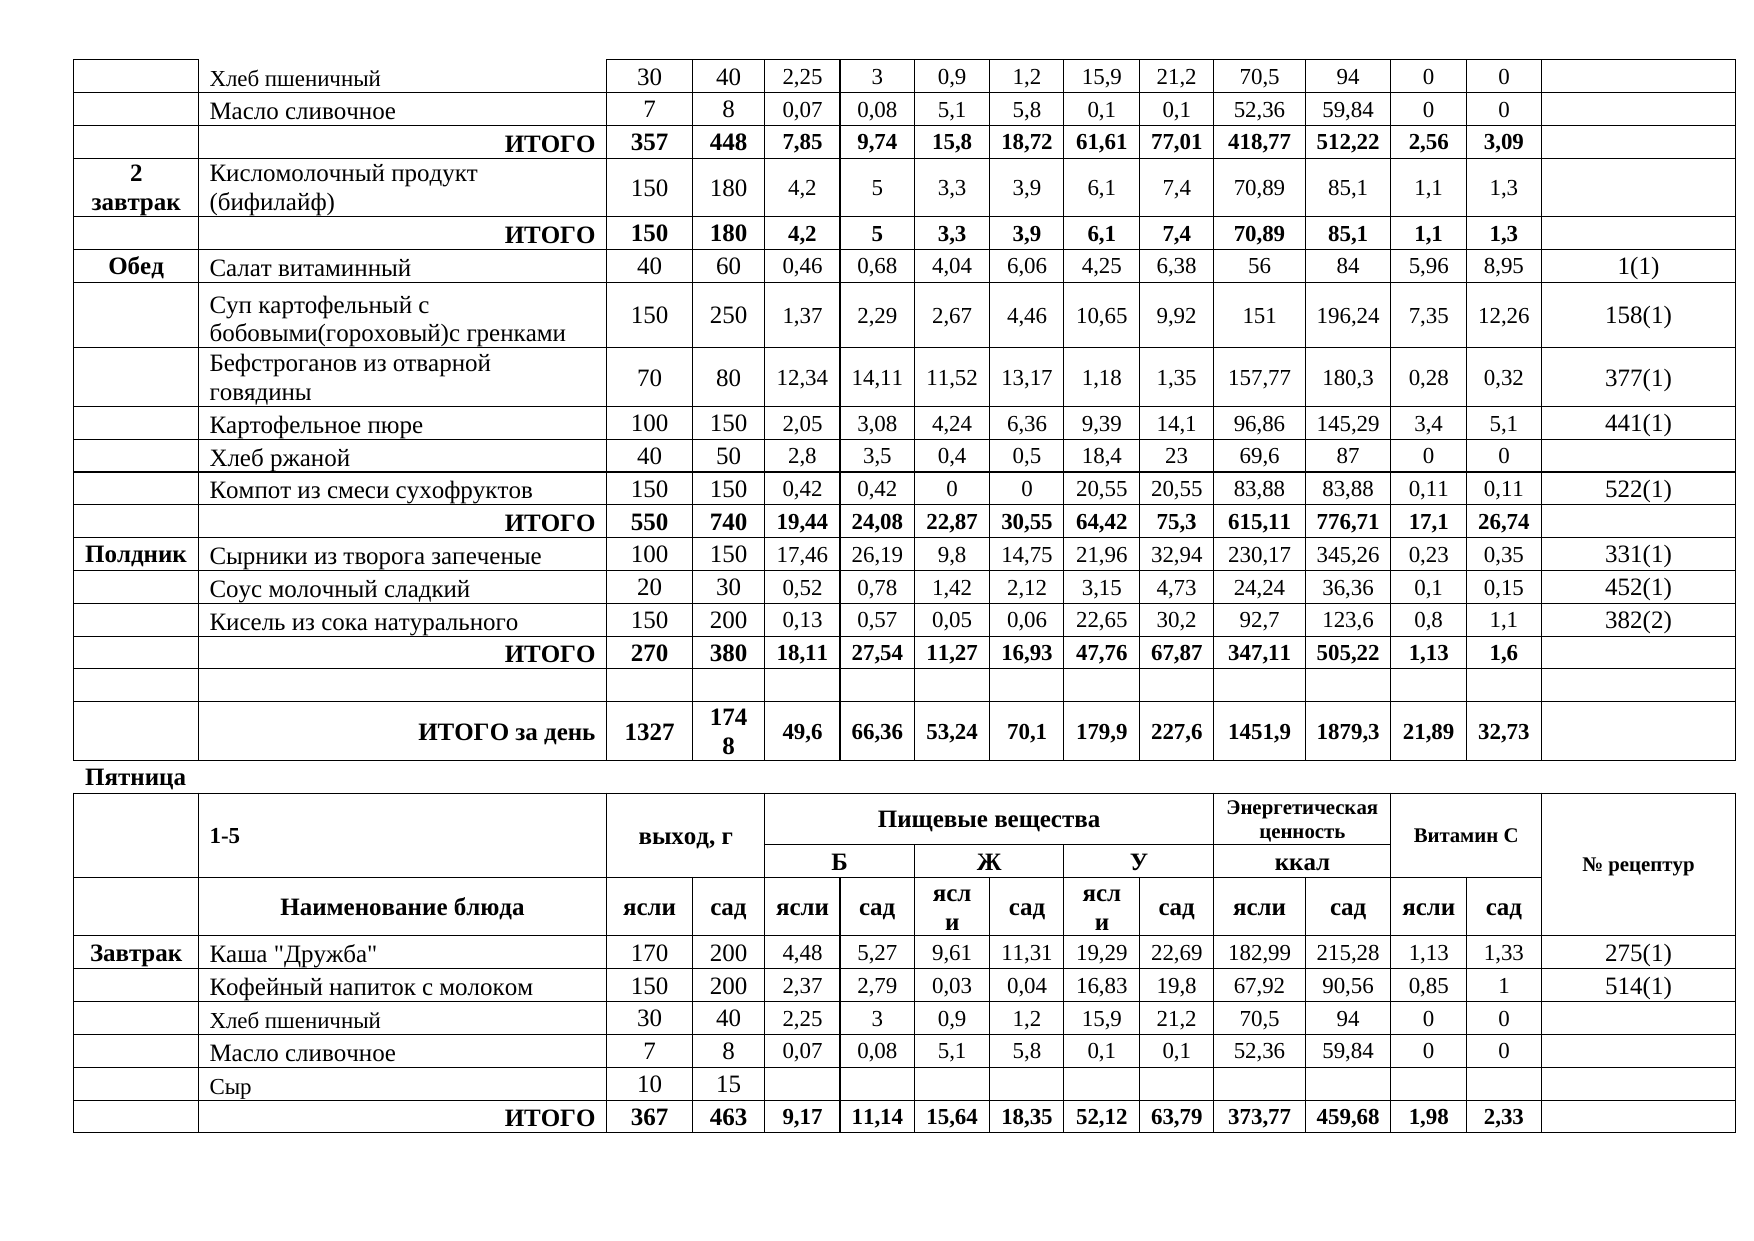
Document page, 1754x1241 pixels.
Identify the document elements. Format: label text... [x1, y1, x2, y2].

table_cell [74, 440, 198, 471]
table_cell 83,88 [1214, 473, 1305, 504]
table_cell [607, 761, 692, 792]
table_cell 180,3 [1306, 348, 1390, 406]
table_cell 0,11 [1467, 473, 1541, 504]
table_cell 69,6 [1214, 440, 1305, 471]
table_cell 60 [693, 250, 764, 282]
table_cell ясли [1214, 878, 1305, 935]
table_cell 20,55 [1064, 473, 1139, 504]
table_cell 0,28 [1391, 348, 1466, 406]
table_cell 1(1) [1542, 250, 1735, 282]
table_cell 0 [1391, 440, 1466, 471]
table_cell 40 [607, 440, 692, 471]
table_cell 0 [1391, 1002, 1466, 1034]
table_cell 22,87 [915, 505, 989, 537]
table_cell [1542, 669, 1735, 701]
table_cell [990, 669, 1063, 701]
table_cell 0 [1391, 60, 1466, 92]
table_cell 12,34 [765, 348, 839, 406]
table_cell 0,32 [1467, 348, 1541, 406]
table_cell 3,3 [915, 159, 989, 216]
table_cell 14,11 [841, 348, 914, 406]
table_cell 230,17 [1214, 538, 1305, 570]
table_cell 11,14 [841, 1101, 914, 1132]
table_cell [1542, 702, 1735, 760]
table_cell 1879,3 [1306, 702, 1390, 760]
table_cell 0,1 [1064, 1035, 1139, 1067]
table_cell 1748 [693, 702, 764, 760]
table_cell 1,42 [915, 571, 989, 603]
table_cell 418,77 [1214, 126, 1305, 157]
table_cell [74, 1035, 198, 1067]
table_cell 5,1 [915, 93, 989, 125]
table_cell 15,64 [915, 1101, 989, 1132]
table_cell 776,71 [1306, 505, 1390, 537]
table_cell 459,68 [1306, 1101, 1390, 1132]
table_cell 0,46 [765, 250, 839, 282]
table_cell [74, 407, 198, 439]
table_cell 2,12 [990, 571, 1063, 603]
table_cell 8 [693, 1035, 764, 1067]
table_cell [1140, 669, 1213, 701]
table_cell 3,08 [841, 407, 914, 439]
table_cell Пятница [74, 761, 607, 792]
table_cell 18,35 [990, 1101, 1063, 1132]
table_cell 5,1 [915, 1035, 989, 1067]
table_cell 87 [1306, 440, 1390, 471]
table_cell 24,08 [841, 505, 914, 537]
table_cell Витамин С [1391, 794, 1541, 877]
table_cell ИТОГО [199, 637, 606, 668]
table_cell 94 [1306, 60, 1390, 92]
table_cell 505,22 [1306, 637, 1390, 668]
table_cell [199, 669, 606, 701]
table_cell 0,68 [841, 250, 914, 282]
table_cell 21,89 [1391, 702, 1466, 760]
table_cell 30 [607, 1002, 692, 1034]
table_cell 50 [693, 440, 764, 471]
table_cell 85,1 [1306, 217, 1390, 249]
table_cell Энергетическая ценность [1214, 794, 1390, 844]
table_cell 9,92 [1140, 283, 1213, 347]
table_cell [1466, 761, 1541, 792]
table_cell 10 [607, 1068, 692, 1099]
table_cell 47,76 [1064, 637, 1139, 668]
table_cell 9,8 [915, 538, 989, 570]
table_cell 347,11 [1214, 637, 1305, 668]
table_cell 19,44 [765, 505, 839, 537]
table_cell 1,98 [1391, 1101, 1466, 1132]
table_cell 145,29 [1306, 407, 1390, 439]
table_cell 5,8 [990, 93, 1063, 125]
table_cell ясли [1064, 878, 1139, 935]
table_cell 19,29 [1064, 936, 1139, 968]
table_cell Хлеб ржаной [199, 440, 606, 471]
table_cell 17,46 [765, 538, 839, 570]
table_cell [765, 1068, 839, 1099]
table_cell Масло сливочное [199, 93, 606, 125]
table_cell 61,61 [1064, 126, 1139, 157]
table_cell [1064, 669, 1139, 701]
table_cell 96,86 [1214, 407, 1305, 439]
table_cell 9,39 [1064, 407, 1139, 439]
table_cell ясли [1391, 878, 1466, 935]
table_cell [765, 669, 839, 701]
table_cell 1,2 [990, 60, 1063, 92]
table_cell 0,35 [1467, 538, 1541, 570]
table_cell 1,13 [1391, 637, 1466, 668]
table_cell ИТОГО за день [199, 702, 606, 760]
table_cell 85,1 [1306, 159, 1390, 216]
table_cell 0,06 [990, 604, 1063, 636]
table_cell 84 [1306, 250, 1390, 282]
table_cell 30,2 [1140, 604, 1213, 636]
table_cell Кофейный напиток с молоком [199, 969, 606, 1001]
table_cell [74, 969, 198, 1001]
table_cell 5,8 [990, 1035, 1063, 1067]
table_cell 9,61 [915, 936, 989, 968]
table_cell 0,04 [990, 969, 1063, 1001]
table_cell 16,93 [990, 637, 1063, 668]
table_cell 0,07 [765, 1035, 839, 1067]
table_cell 64,42 [1064, 505, 1139, 537]
table_cell 0 [1391, 1035, 1466, 1067]
table_cell 11,27 [915, 637, 989, 668]
table_cell 70,1 [990, 702, 1063, 760]
table_cell 1,1 [1467, 604, 1541, 636]
table_cell 21,2 [1140, 1002, 1213, 1034]
table_cell 150 [607, 969, 692, 1001]
table_cell 250 [693, 283, 764, 347]
table_cell 27,54 [841, 637, 914, 668]
table_cell Обед [74, 250, 198, 282]
table_cell 170 [607, 936, 692, 968]
table_cell [1542, 505, 1735, 537]
table_cell 522(1) [1542, 473, 1735, 504]
table_cell ясли [915, 878, 989, 935]
table_cell 180 [693, 159, 764, 216]
table_cell 18,11 [765, 637, 839, 668]
table_cell 615,11 [1214, 505, 1305, 537]
table_cell ясли [765, 878, 839, 935]
table_cell 200 [693, 604, 764, 636]
table_cell 14,1 [1140, 407, 1213, 439]
table_cell 227,6 [1140, 702, 1213, 760]
table_cell 0,78 [841, 571, 914, 603]
table_cell 15,9 [1064, 60, 1139, 92]
table_cell 20 [607, 571, 692, 603]
table_cell 180 [693, 217, 764, 249]
table_cell [915, 669, 989, 701]
table_cell [1467, 669, 1541, 701]
table_cell 452(1) [1542, 571, 1735, 603]
table_cell 8,95 [1467, 250, 1541, 282]
table_cell 0,1 [1391, 571, 1466, 603]
table_cell 70 [607, 348, 692, 406]
table_cell 100 [607, 538, 692, 570]
table_cell [1064, 761, 1139, 792]
table_cell [74, 473, 198, 504]
table_cell 1,37 [765, 283, 839, 347]
table_cell ИТОГО [199, 505, 606, 537]
table_cell 0,9 [915, 1002, 989, 1034]
table_cell 100 [607, 407, 692, 439]
table_cell [74, 571, 198, 603]
table_cell 1,2 [990, 1002, 1063, 1034]
table_cell 70,89 [1214, 217, 1305, 249]
table_cell 70,5 [1214, 1002, 1305, 1034]
table_cell 70,5 [1214, 60, 1305, 92]
table_cell 32,73 [1467, 702, 1541, 760]
table_cell 0,4 [915, 440, 989, 471]
table_cell [1542, 1035, 1735, 1067]
table_cell 7 [607, 1035, 692, 1067]
table_cell 0 [990, 473, 1063, 504]
table_cell [74, 60, 198, 92]
table_cell [74, 1002, 198, 1034]
table_cell 1 [1467, 969, 1541, 1001]
table_cell 22,69 [1140, 936, 1213, 968]
table_cell 67,92 [1214, 969, 1305, 1001]
table_cell [1214, 1068, 1305, 1099]
table_cell 14,75 [990, 538, 1063, 570]
table_cell [990, 1068, 1063, 1099]
table_cell [1305, 761, 1391, 792]
table_cell ясли [607, 878, 692, 935]
table_cell [74, 794, 198, 877]
table_cell [1542, 637, 1735, 668]
table_cell 150 [693, 473, 764, 504]
table_cell 5 [841, 159, 914, 216]
table_cell 23 [1140, 440, 1213, 471]
table_cell [74, 1068, 198, 1099]
table_cell ИТОГО [199, 1101, 606, 1132]
table_cell 6,1 [1064, 159, 1139, 216]
table_cell 331(1) [1542, 538, 1735, 570]
table_cell сад [990, 878, 1063, 935]
table_cell 0,11 [1391, 473, 1466, 504]
table_cell 1,1 [1391, 217, 1466, 249]
table_cell 94 [1306, 1002, 1390, 1034]
table_cell 70,89 [1214, 159, 1305, 216]
table_cell 6,36 [990, 407, 1063, 439]
table_cell 21,2 [1140, 60, 1213, 92]
table_cell сад [693, 878, 764, 935]
table_cell 6,1 [1064, 217, 1139, 249]
table_cell 0,1 [1140, 1035, 1213, 1067]
table_cell 19,8 [1140, 969, 1213, 1001]
table_cell 0,52 [765, 571, 839, 603]
table_cell 514(1) [1542, 969, 1735, 1001]
table_cell [74, 348, 198, 406]
table_cell Завтрак [74, 936, 198, 968]
table_cell Суп картофельный с бобовыми(гороховый)с гренками [199, 283, 606, 347]
table_cell 1,33 [1467, 936, 1541, 968]
table_cell 157,77 [1214, 348, 1305, 406]
table_cell 18,4 [1064, 440, 1139, 471]
table_cell 0,1 [1064, 93, 1139, 125]
table_cell 52,36 [1214, 93, 1305, 125]
table_cell 0,57 [841, 604, 914, 636]
table_cell 0 [1467, 60, 1541, 92]
table_cell Ж [915, 845, 1063, 877]
table_cell Кисель из сока натурального [199, 604, 606, 636]
table_cell Каша "Дружба" [199, 936, 606, 968]
table_cell 200 [693, 969, 764, 1001]
table_cell 1,6 [1467, 637, 1541, 668]
table_cell 40 [607, 250, 692, 282]
table_cell 150 [607, 217, 692, 249]
table_cell 32,94 [1140, 538, 1213, 570]
table_cell 52,12 [1064, 1101, 1139, 1132]
table_cell 7,4 [1140, 217, 1213, 249]
table_cell 0 [1467, 1035, 1541, 1067]
table_cell [1391, 761, 1466, 792]
table_cell 345,26 [1306, 538, 1390, 570]
table_cell 6,06 [990, 250, 1063, 282]
table_cell 1327 [607, 702, 692, 760]
table_cell 5 [841, 217, 914, 249]
table_cell 0,9 [915, 60, 989, 92]
table_cell [1542, 159, 1735, 216]
table_cell 1-5 [199, 794, 606, 877]
table_cell 4,25 [1064, 250, 1139, 282]
table_cell 2,8 [765, 440, 839, 471]
table_cell 56 [1214, 250, 1305, 282]
table_cell 75,3 [1140, 505, 1213, 537]
table_cell 2 завтрак [74, 159, 198, 216]
table_cell 150 [607, 159, 692, 216]
table_cell 4,24 [915, 407, 989, 439]
table_cell 40 [693, 1002, 764, 1034]
table_cell Компот из смеси сухофруктов [199, 473, 606, 504]
table_cell 0,08 [841, 93, 914, 125]
table_cell 367 [607, 1101, 692, 1132]
table_cell [1139, 761, 1213, 792]
table_cell [1140, 1068, 1213, 1099]
table_cell сад [1140, 878, 1213, 935]
table_cell 0 [1467, 93, 1541, 125]
table_cell 5,96 [1391, 250, 1466, 282]
table_cell 3,3 [915, 217, 989, 249]
table_cell 0 [915, 473, 989, 504]
table_cell 0 [1391, 93, 1466, 125]
table_cell 5,27 [841, 936, 914, 968]
table_cell [1064, 1068, 1139, 1099]
table_cell 2,29 [841, 283, 914, 347]
table_cell [1542, 1002, 1735, 1034]
table_cell 3 [841, 1002, 914, 1034]
table_cell [74, 283, 198, 347]
table_cell [841, 1068, 914, 1099]
table_cell 5,1 [1467, 407, 1541, 439]
table_cell 18,72 [990, 126, 1063, 157]
table_cell [74, 93, 198, 125]
table_cell 10,65 [1064, 283, 1139, 347]
table_cell 150 [607, 604, 692, 636]
table_cell сад [841, 878, 914, 935]
table_cell 123,6 [1306, 604, 1390, 636]
table_cell 0,07 [765, 93, 839, 125]
table_cell [74, 878, 198, 935]
table_cell 7,35 [1391, 283, 1466, 347]
table_cell [1306, 1068, 1390, 1099]
table_cell 11,52 [915, 348, 989, 406]
table_cell 90,56 [1306, 969, 1390, 1001]
table_cell Б [765, 845, 914, 877]
table_cell ИТОГО [199, 126, 606, 157]
table_cell [74, 637, 198, 668]
table_cell 357 [607, 126, 692, 157]
table_cell 8 [693, 93, 764, 125]
table_cell [74, 702, 198, 760]
table_cell 92,7 [1214, 604, 1305, 636]
table_cell [74, 217, 198, 249]
table_cell 40 [693, 60, 764, 92]
table_cell 2,25 [765, 1002, 839, 1034]
table_cell 182,99 [1214, 936, 1305, 968]
table_cell 63,79 [1140, 1101, 1213, 1132]
table_cell 0,23 [1391, 538, 1466, 570]
table_cell 7 [607, 93, 692, 125]
table_cell 0,03 [915, 969, 989, 1001]
table_cell [1542, 217, 1735, 249]
table_cell Масло сливочное [199, 1035, 606, 1067]
table_cell 0,5 [990, 440, 1063, 471]
table_cell 80 [693, 348, 764, 406]
table_cell 24,24 [1214, 571, 1305, 603]
table_cell 49,6 [765, 702, 839, 760]
table_cell 4,73 [1140, 571, 1213, 603]
table_cell 0,42 [841, 473, 914, 504]
table_cell Картофельное пюре [199, 407, 606, 439]
table_cell [1306, 669, 1390, 701]
table_cell 52,36 [1214, 1035, 1305, 1067]
table_cell Кисломолочный продукт (бифилайф) [199, 159, 606, 216]
table_cell Сырники из творога запеченые [199, 538, 606, 570]
table_cell 59,84 [1306, 93, 1390, 125]
table_cell 448 [693, 126, 764, 157]
table_cell 2,25 [765, 60, 839, 92]
table_cell 3,9 [990, 159, 1063, 216]
table_cell сад [1467, 878, 1541, 935]
table_cell 30 [693, 571, 764, 603]
table_cell 83,88 [1306, 473, 1390, 504]
table_cell [1542, 440, 1735, 471]
table_cell 13,17 [990, 348, 1063, 406]
table_cell [915, 1068, 989, 1099]
table_cell 0,13 [765, 604, 839, 636]
table_cell 67,87 [1140, 637, 1213, 668]
table_cell 7,85 [765, 126, 839, 157]
table_cell 15,9 [1064, 1002, 1139, 1034]
table_cell 2,05 [765, 407, 839, 439]
table_cell 3,4 [1391, 407, 1466, 439]
table_cell 0,42 [765, 473, 839, 504]
table_cell 4,48 [765, 936, 839, 968]
table_cell 30 [607, 60, 692, 92]
table_cell 77,01 [1140, 126, 1213, 157]
table_cell [607, 669, 692, 701]
table_cell Хлеб пшеничный [199, 59, 606, 92]
table_cell 53,24 [915, 702, 989, 760]
table_cell [914, 761, 990, 792]
table_cell 2,37 [765, 969, 839, 1001]
table_cell [1542, 1068, 1735, 1099]
table_cell 463 [693, 1101, 764, 1132]
table_cell 1,3 [1467, 217, 1541, 249]
table_cell 30,55 [990, 505, 1063, 537]
table_cell Хлеб пшеничный [199, 1002, 606, 1034]
table_cell 150 [693, 538, 764, 570]
table_cell 4,2 [765, 217, 839, 249]
table_cell 16,83 [1064, 969, 1139, 1001]
table_cell [1214, 761, 1305, 792]
table_cell 550 [607, 505, 692, 537]
table_cell 15,8 [915, 126, 989, 157]
table_cell 2,56 [1391, 126, 1466, 157]
table_cell 0,1 [1140, 93, 1213, 125]
table_cell 12,26 [1467, 283, 1541, 347]
table_cell [692, 761, 764, 792]
table_cell [74, 505, 198, 537]
table_cell 20,55 [1140, 473, 1213, 504]
table_cell 6,38 [1140, 250, 1213, 282]
table_cell [841, 669, 914, 701]
table_cell Сыр [199, 1068, 606, 1099]
table_cell 1451,9 [1214, 702, 1305, 760]
table_cell Соус молочный сладкий [199, 571, 606, 603]
table_cell Наименование блюда [199, 878, 606, 935]
table_cell [74, 604, 198, 636]
table_cell [693, 669, 764, 701]
table_cell 21,96 [1064, 538, 1139, 570]
table_cell 377(1) [1542, 348, 1735, 406]
table_cell 150 [607, 283, 692, 347]
table_cell 26,74 [1467, 505, 1541, 537]
table_cell [1542, 60, 1735, 92]
table_cell 2,67 [915, 283, 989, 347]
table_cell 4,46 [990, 283, 1063, 347]
table_cell [990, 761, 1064, 792]
table_cell 0,05 [915, 604, 989, 636]
table_cell [74, 669, 198, 701]
table_cell [1214, 669, 1305, 701]
table_cell Бефстроганов из отварной говядины [199, 348, 606, 406]
table_cell 512,22 [1306, 126, 1390, 157]
table_cell 740 [693, 505, 764, 537]
table_cell 380 [693, 637, 764, 668]
table_cell 1,1 [1391, 159, 1466, 216]
table_cell 17,1 [1391, 505, 1466, 537]
table_cell ккал [1214, 845, 1390, 877]
table_cell 3 [841, 60, 914, 92]
table_cell 26,19 [841, 538, 914, 570]
table_cell [840, 761, 914, 792]
table_cell 3,9 [990, 217, 1063, 249]
table_cell [1541, 761, 1735, 792]
table_cell 441(1) [1542, 407, 1735, 439]
table_cell 0,85 [1391, 969, 1466, 1001]
table_cell [1391, 1068, 1466, 1099]
table_cell [74, 1101, 198, 1132]
table_cell [1542, 93, 1735, 125]
table_cell 7,4 [1140, 159, 1213, 216]
table_cell 1,35 [1140, 348, 1213, 406]
table_cell 1,3 [1467, 159, 1541, 216]
table_cell 3,5 [841, 440, 914, 471]
table_cell 215,28 [1306, 936, 1390, 968]
table_cell 0 [1467, 1002, 1541, 1034]
table_cell 0,8 [1391, 604, 1466, 636]
table_cell 151 [1214, 283, 1305, 347]
table_cell сад [1306, 878, 1390, 935]
table_cell 22,65 [1064, 604, 1139, 636]
table_cell 1,13 [1391, 936, 1466, 968]
table_cell 373,77 [1214, 1101, 1305, 1132]
table_cell [74, 126, 198, 157]
table_cell 382(2) [1542, 604, 1735, 636]
table_cell У [1064, 845, 1213, 877]
table_cell 200 [693, 936, 764, 968]
table_cell 1,18 [1064, 348, 1139, 406]
table_cell 36,36 [1306, 571, 1390, 603]
table_cell 150 [607, 473, 692, 504]
table_cell 2,79 [841, 969, 914, 1001]
table_cell 9,17 [765, 1101, 839, 1132]
table_cell 4,04 [915, 250, 989, 282]
table_cell 4,2 [765, 159, 839, 216]
table_cell Полдник [74, 538, 198, 570]
table_cell 0,08 [841, 1035, 914, 1067]
table_cell 2,33 [1467, 1101, 1541, 1132]
table_cell ИТОГО [199, 217, 606, 249]
table_cell [1542, 126, 1735, 157]
table_cell 158(1) [1542, 283, 1735, 347]
table_cell [1391, 669, 1466, 701]
table_cell выход, г [607, 794, 764, 877]
table_cell 3,09 [1467, 126, 1541, 157]
table_cell 0 [1467, 440, 1541, 471]
table_cell 150 [693, 407, 764, 439]
table_cell 0,15 [1467, 571, 1541, 603]
table_cell № рецептур [1542, 794, 1735, 935]
table_cell 275(1) [1542, 936, 1735, 968]
table_cell Салат витаминный [199, 250, 606, 282]
table_cell 59,84 [1306, 1035, 1390, 1067]
table_cell 3,15 [1064, 571, 1139, 603]
table_cell 196,24 [1306, 283, 1390, 347]
table_cell 66,36 [841, 702, 914, 760]
table_cell Пищевые вещества [765, 794, 1213, 844]
table_cell [1467, 1068, 1541, 1099]
table_cell 15 [693, 1068, 764, 1099]
table_cell 179,9 [1064, 702, 1139, 760]
table_cell 11,31 [990, 936, 1063, 968]
table_cell [764, 761, 840, 792]
table_cell 270 [607, 637, 692, 668]
table_cell 9,74 [841, 126, 914, 157]
table_cell [1542, 1101, 1735, 1132]
